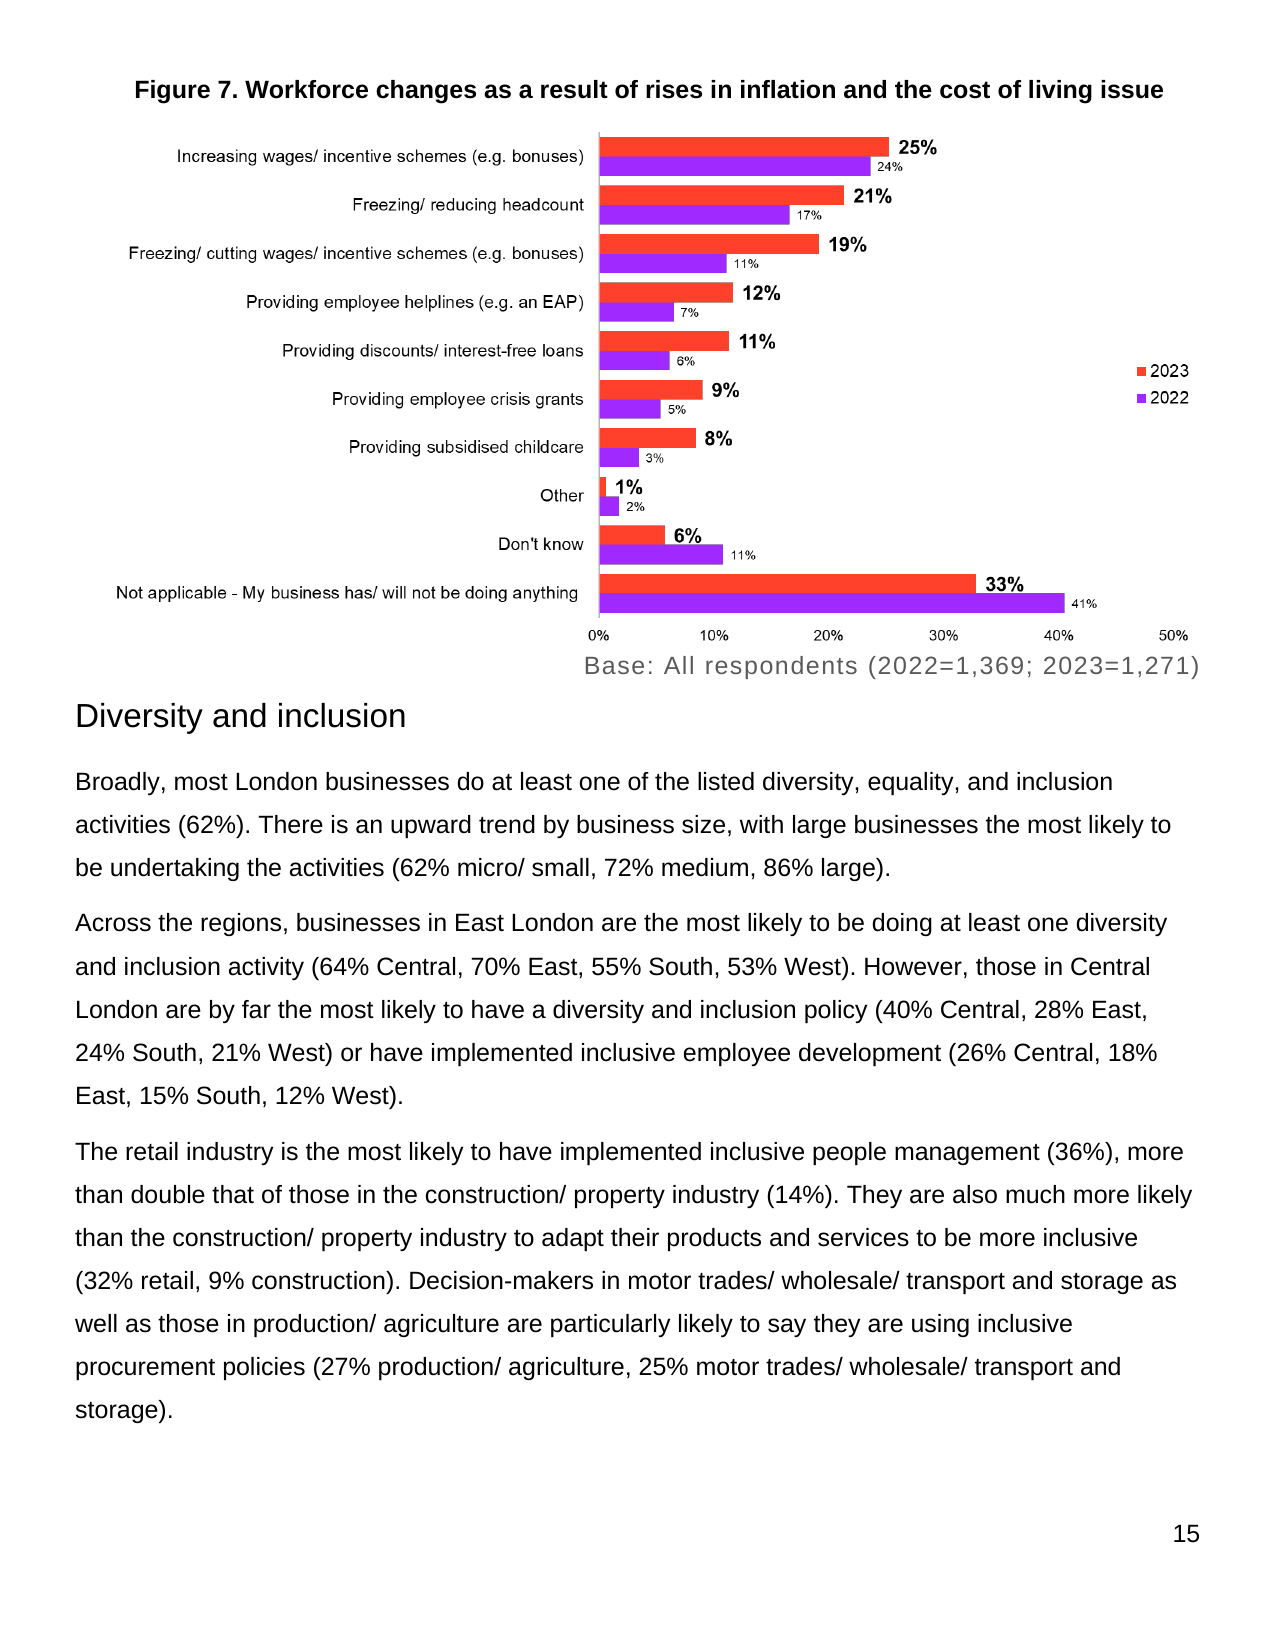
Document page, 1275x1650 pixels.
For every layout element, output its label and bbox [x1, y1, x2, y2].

picture [107, 118, 1200, 651]
